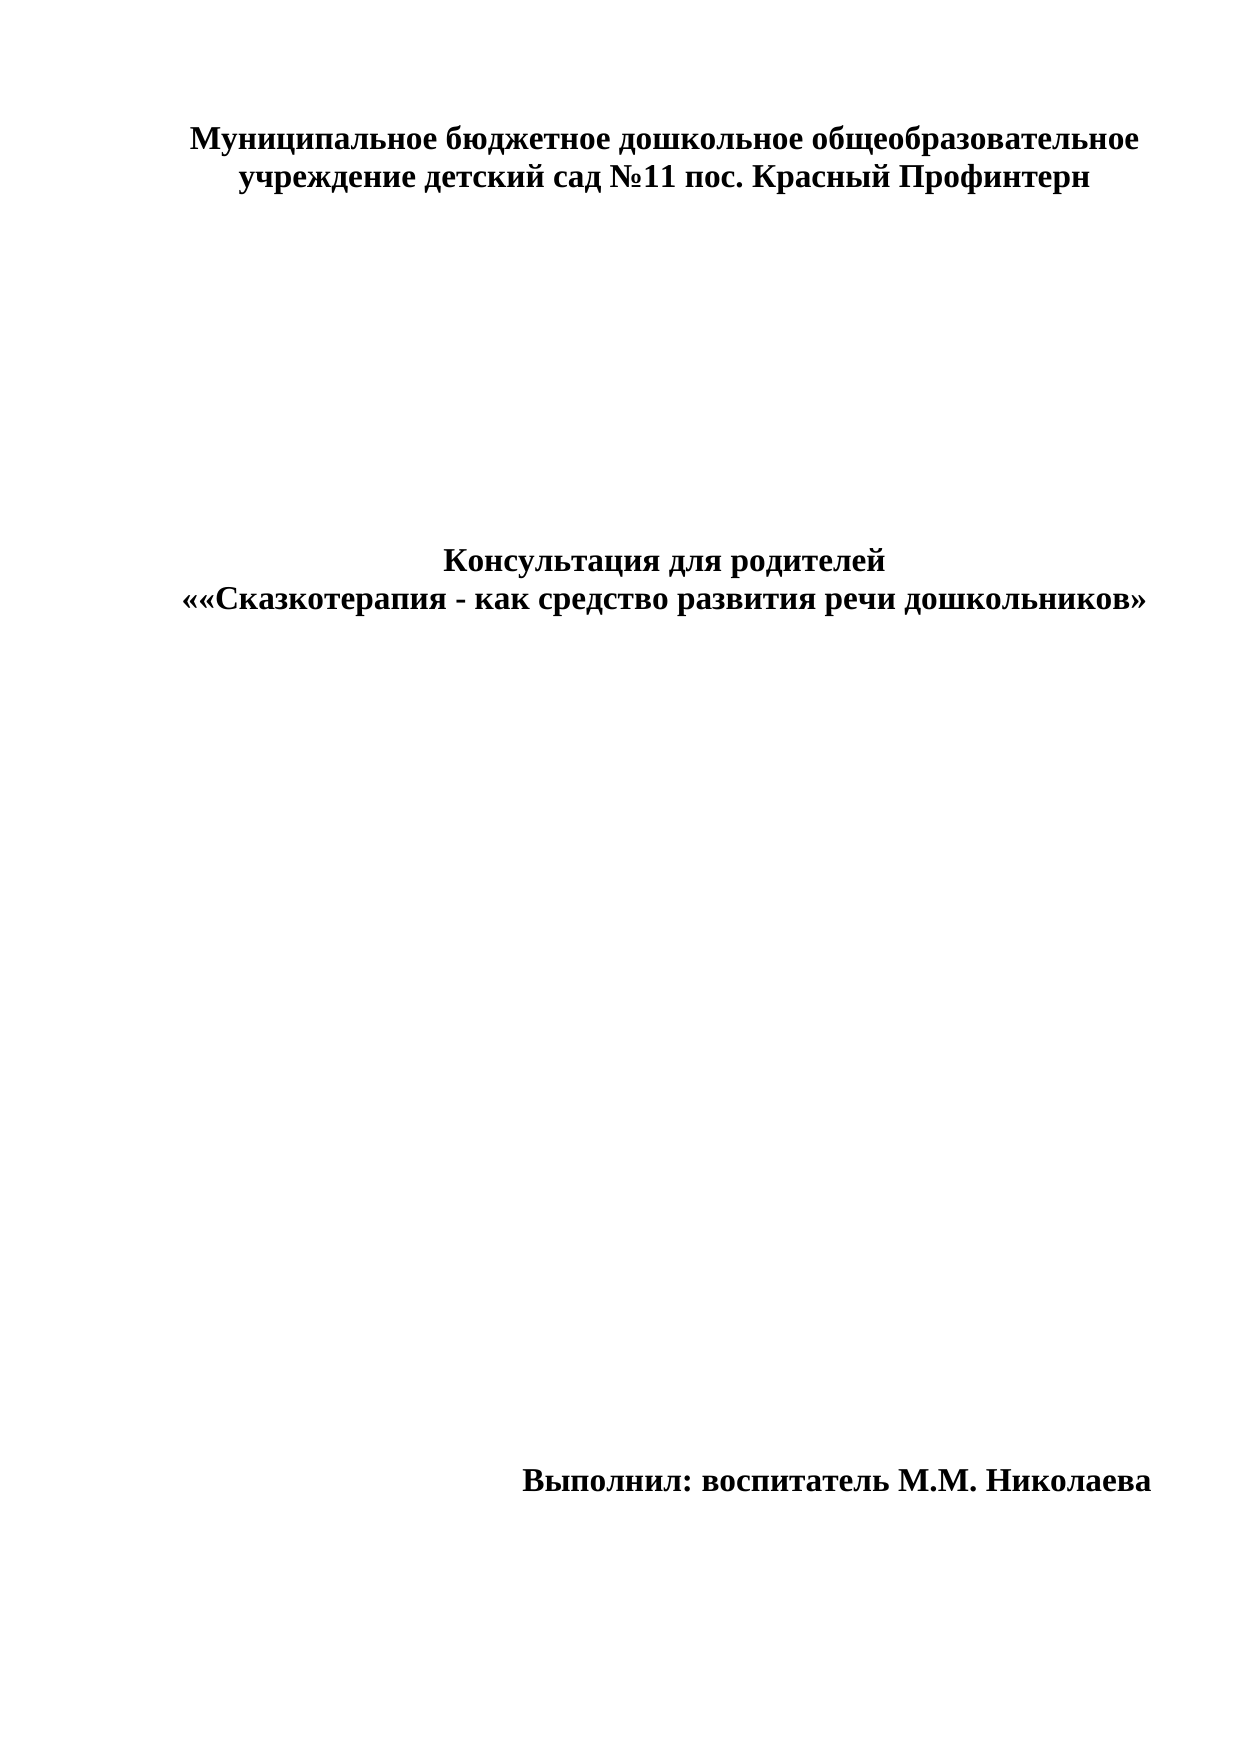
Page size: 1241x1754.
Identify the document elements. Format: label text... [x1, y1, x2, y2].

text ««Сказкотерапия - как средство развития речи дошкольников» [177, 578, 1152, 616]
text Выполнил: воспитатель М.М. Николаева [177, 1460, 1152, 1498]
text Муниципальное бюджетное дошкольное общеобразовательное учреждение детский сад №11 пос. Красный Профинтерн [177, 118, 1152, 195]
text Консультация для родителей [177, 540, 1152, 578]
